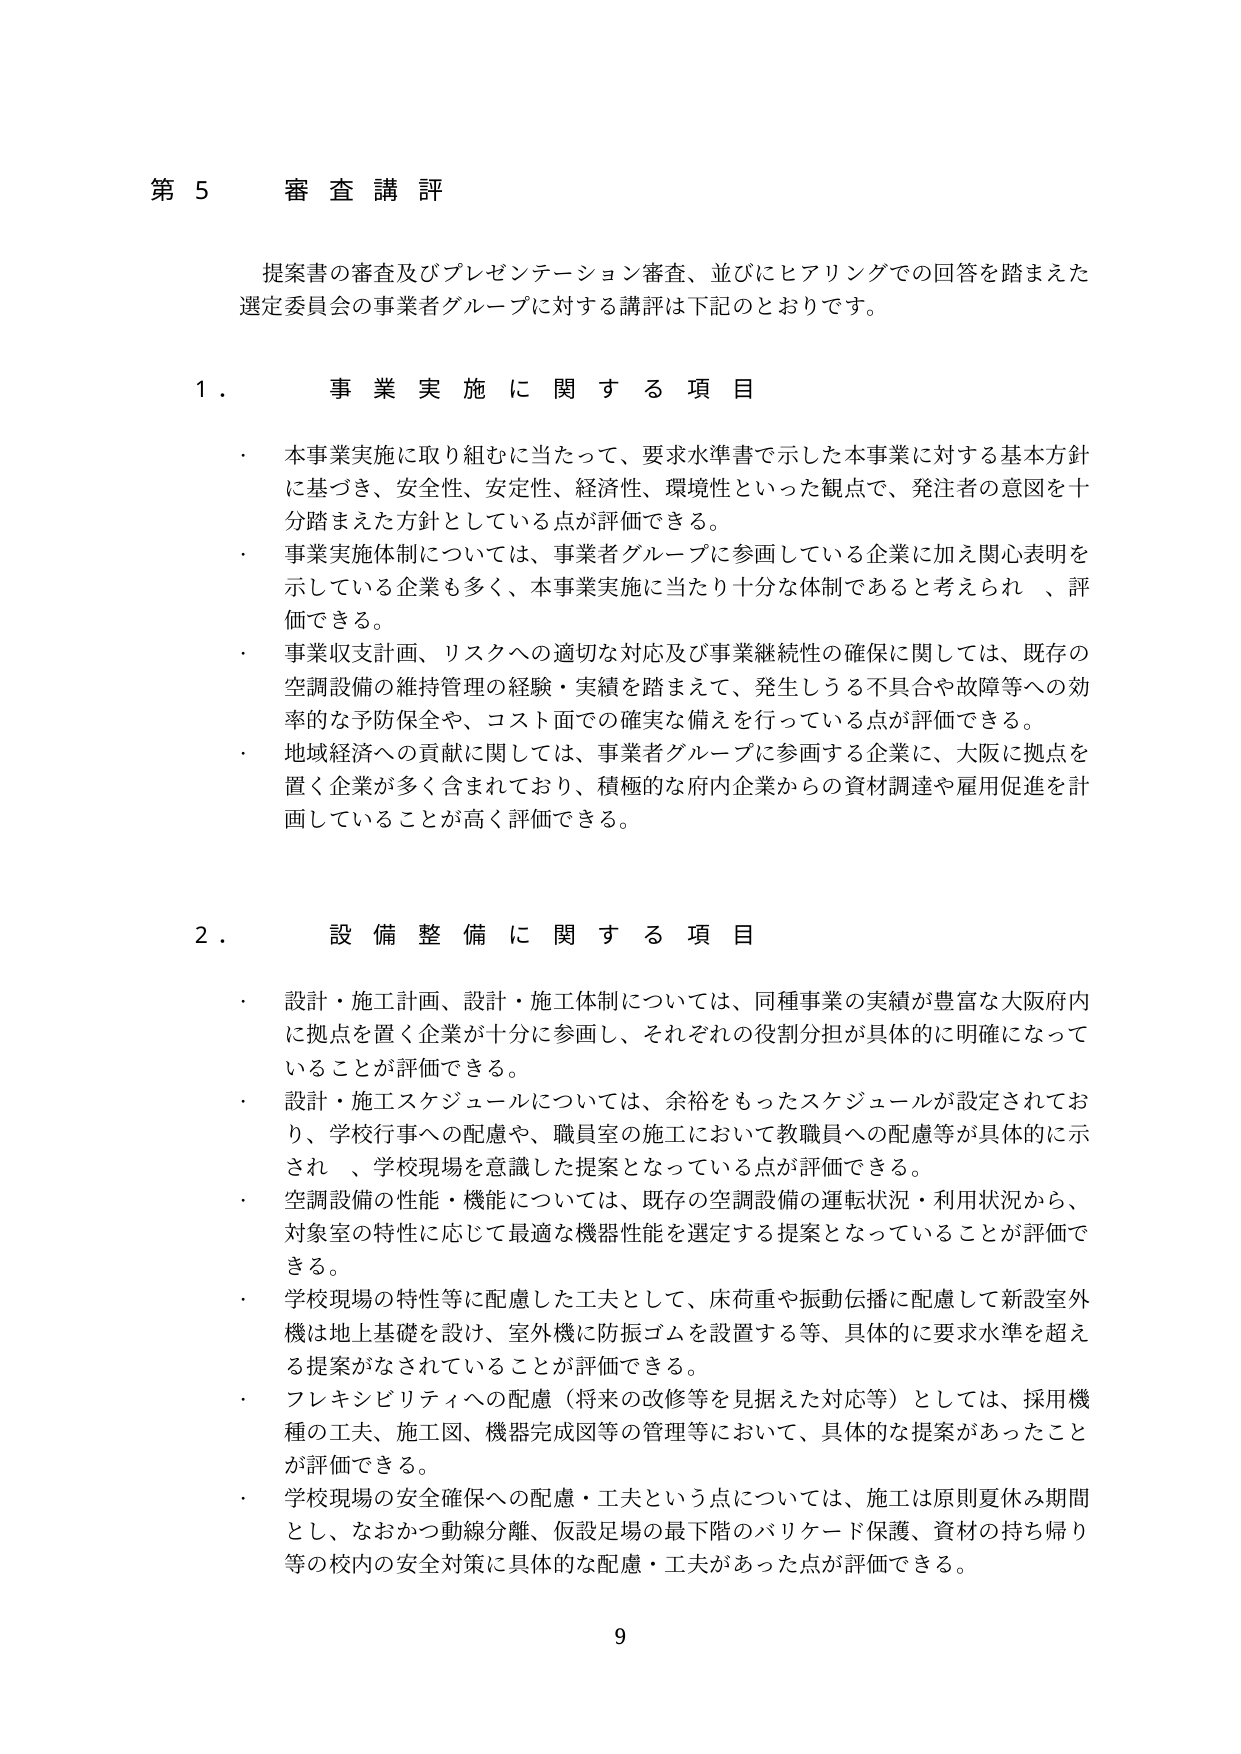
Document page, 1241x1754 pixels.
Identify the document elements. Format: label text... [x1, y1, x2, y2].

list フレキシビリティへの配慮（将来の改修等を見据えた対応等）としては、採用機種の工夫、施工図、機器完成図等の管理等において、具体的な提案があったことが評価できる。 [236, 1381, 1090, 1481]
list 事業実施体制については、事業者グループに参画している企業に加え関心表明を示している企業も多く、本事業実施に当たり十分な体制であると考えられ、評価できる。 [236, 536, 1090, 636]
list 設計・施工スケジュールについては、余裕をもったスケジュールが設定されており、学校行事への配慮や、職員室の施工において教職員への配慮等が具体的に示され、学校現場を意識した提案となっている点が評価できる。 [236, 1083, 1090, 1182]
list 事業収支計画、リスクへの適切な対応及び事業継続性の確保に関しては、既存の空調設備の維持管理の経験・実績を踏まえて、発生しうる不具合や故障等への効率的な予防保全や、コスト面での確実な備えを行っている点が評価できる。 [236, 636, 1090, 735]
list 学校現場の特性等に配慮した工夫として、床荷重や振動伝播に配慮して新設室外機は地上基礎を設け、室外機に防振ゴムを設置する等、具体的に要求水準を超える提案がなされていることが評価できる。 [236, 1282, 1090, 1381]
list 学校現場の安全確保への配慮・工夫という点については、施工は原則夏休み期間とし、なおかつ動線分離、仮設足場の最下階のバリケード保護、資材の持ち帰り等の校内の安全対策に具体的な配慮・工夫があった点が評価できる。 [236, 1481, 1090, 1580]
text 提案書の審査及びプレゼンテーション審査、並びにヒアリングでの回答を踏まえた選定委員会の事業者グループに対する講評は下記のとおりです。 [217, 255, 1090, 321]
list 本事業実施に取り組むに当たって、要求水準書で示した本事業に対する基本方針に基づき、安全性、安定性、経済性、環境性といった観点で、発注者の意図を十分踏まえた方針としている点が評価できる。 [236, 437, 1090, 536]
text 審査講評 [150, 156, 1090, 222]
text 事業実施に関する項目 [173, 354, 1090, 421]
list 地域経済への貢献に関しては、事業者グループに参画する企業に、大阪に拠点を置く企業が多く含まれており、積極的な府内企業からの資材調達や雇用促進を計画していることが高く評価できる。 [236, 735, 1090, 834]
text 設備整備に関する項目 [173, 901, 1090, 967]
list 空調設備の性能・機能については、既存の空調設備の運転状況・利用状況から、対象室の特性に応じて最適な機器性能を選定する提案となっていることが評価できる。 [236, 1182, 1090, 1282]
list 設計・施工計画、設計・施工体制については、同種事業の実績が豊富な大阪府内に拠点を置く企業が十分に参画し、それぞれの役割分担が具体的に明確になっていることが評価できる。 [236, 984, 1090, 1083]
